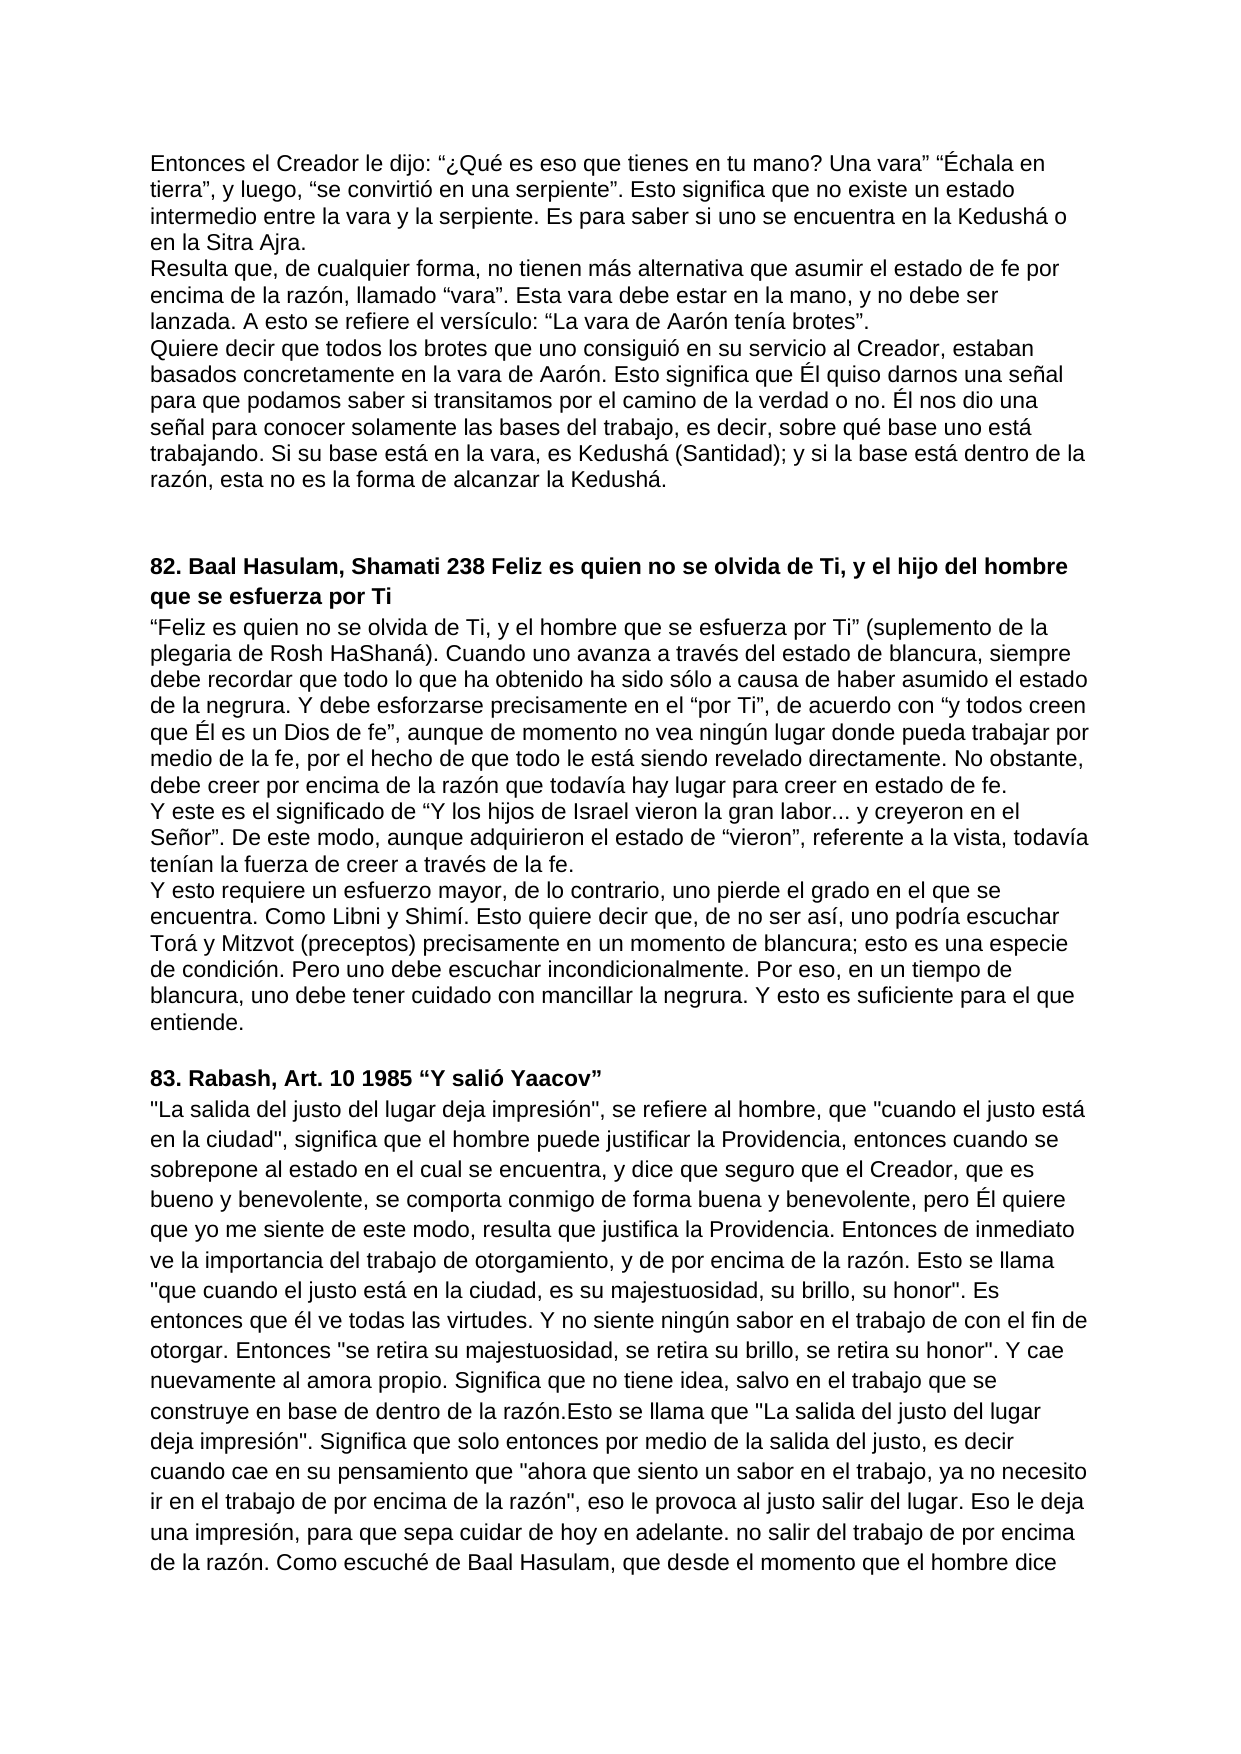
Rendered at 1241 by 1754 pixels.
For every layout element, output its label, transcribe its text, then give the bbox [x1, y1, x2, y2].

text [150, 1096, 1090, 1575]
text Y este es el significado de “Y los hijos de Israel vieron la gran labor... y creyeron en el Señor”. De este modo, aunque adquirieron el estado de “vieron”, referente a la vista, todavía tenían la fuerza de creer a través de la fe. [150, 798, 1090, 877]
text 83. Rabash, Art. 10 1985 “Y salió Yaacov” [150, 1065, 1090, 1092]
text 82. Baal Hasulam, Shamati 238 Feliz es quien no se olvida de Ti, y el hijo del hombre que se esfuerza por Ti [150, 493, 1090, 609]
text “Feliz es quien no se olvida de Ti, y el hombre que se esfuerza por Ti” (suplemento de la plegaria de Rosh HaShaná). Cuando uno avanza a través del estado de blancura, siempre debe recordar que todo lo que ha obtenido ha sido sólo a causa de haber asumido el estado de la negrura. Y debe esforzarse precisamente en el “por Ti”, de acuerdo con “y todos creen que Él es un Dios de fe”, aunque de momento no vea ningún lugar donde pueda trabajar por medio de la fe, por el hecho de que todo le está siendo revelado directamente. No obstante, debe creer por encima de la razón que todavía hay lugar para creer en estado de fe. [150, 613, 1090, 798]
text Entonces el Creador le dijo: “¿Qué es eso que tienes en tu mano? Una vara” “Échala en tierra”, y luego, “se convirtió en una serpiente”. Esto significa que no existe un estado intermedio entre la vara y la serpiente. Es para saber si uno se encuentra en la Kedushá o en la Sitra Ajra. [150, 150, 1090, 255]
text Resulta que, de cualquier forma, no tienen más alternativa que asumir el estado de fe por encima de la razón, llamado “vara”. Esta vara debe estar en la mano, y no debe ser lanzada. A esto se refiere el versículo: “La vara de Aarón tenía brotes”. [150, 255, 1090, 334]
text Y esto requiere un esfuerzo mayor, de lo contrario, uno pierde el grado en el que se encuentra. Como Libni y Shimí. Esto quiere decir que, de no ser así, uno podría escuchar Torá y Mitzvot (preceptos) precisamente en un momento de blancura; esto es una especie de condición. Pero uno debe escuchar incondicionalmente. Por eso, en un tiempo de blancura, uno debe tener cuidado con mancillar la negrura. Y esto es suficiente para el que entiende. [150, 877, 1090, 1035]
text Quiere decir que todos los brotes que uno consiguió en su servicio al Creador, estaban basados concretamente en la vara de Aarón. Esto significa que Él quiso darnos una señal para que podamos saber si transitamos por el camino de la verdad o no. Él nos dio una señal para conocer solamente las bases del trabajo, es decir, sobre qué base uno está trabajando. Si su base está en la vara, es Kedushá (Santidad); y si la base está dentro de la razón, esta no es la forma de alcanzar la Kedushá. [150, 334, 1090, 493]
